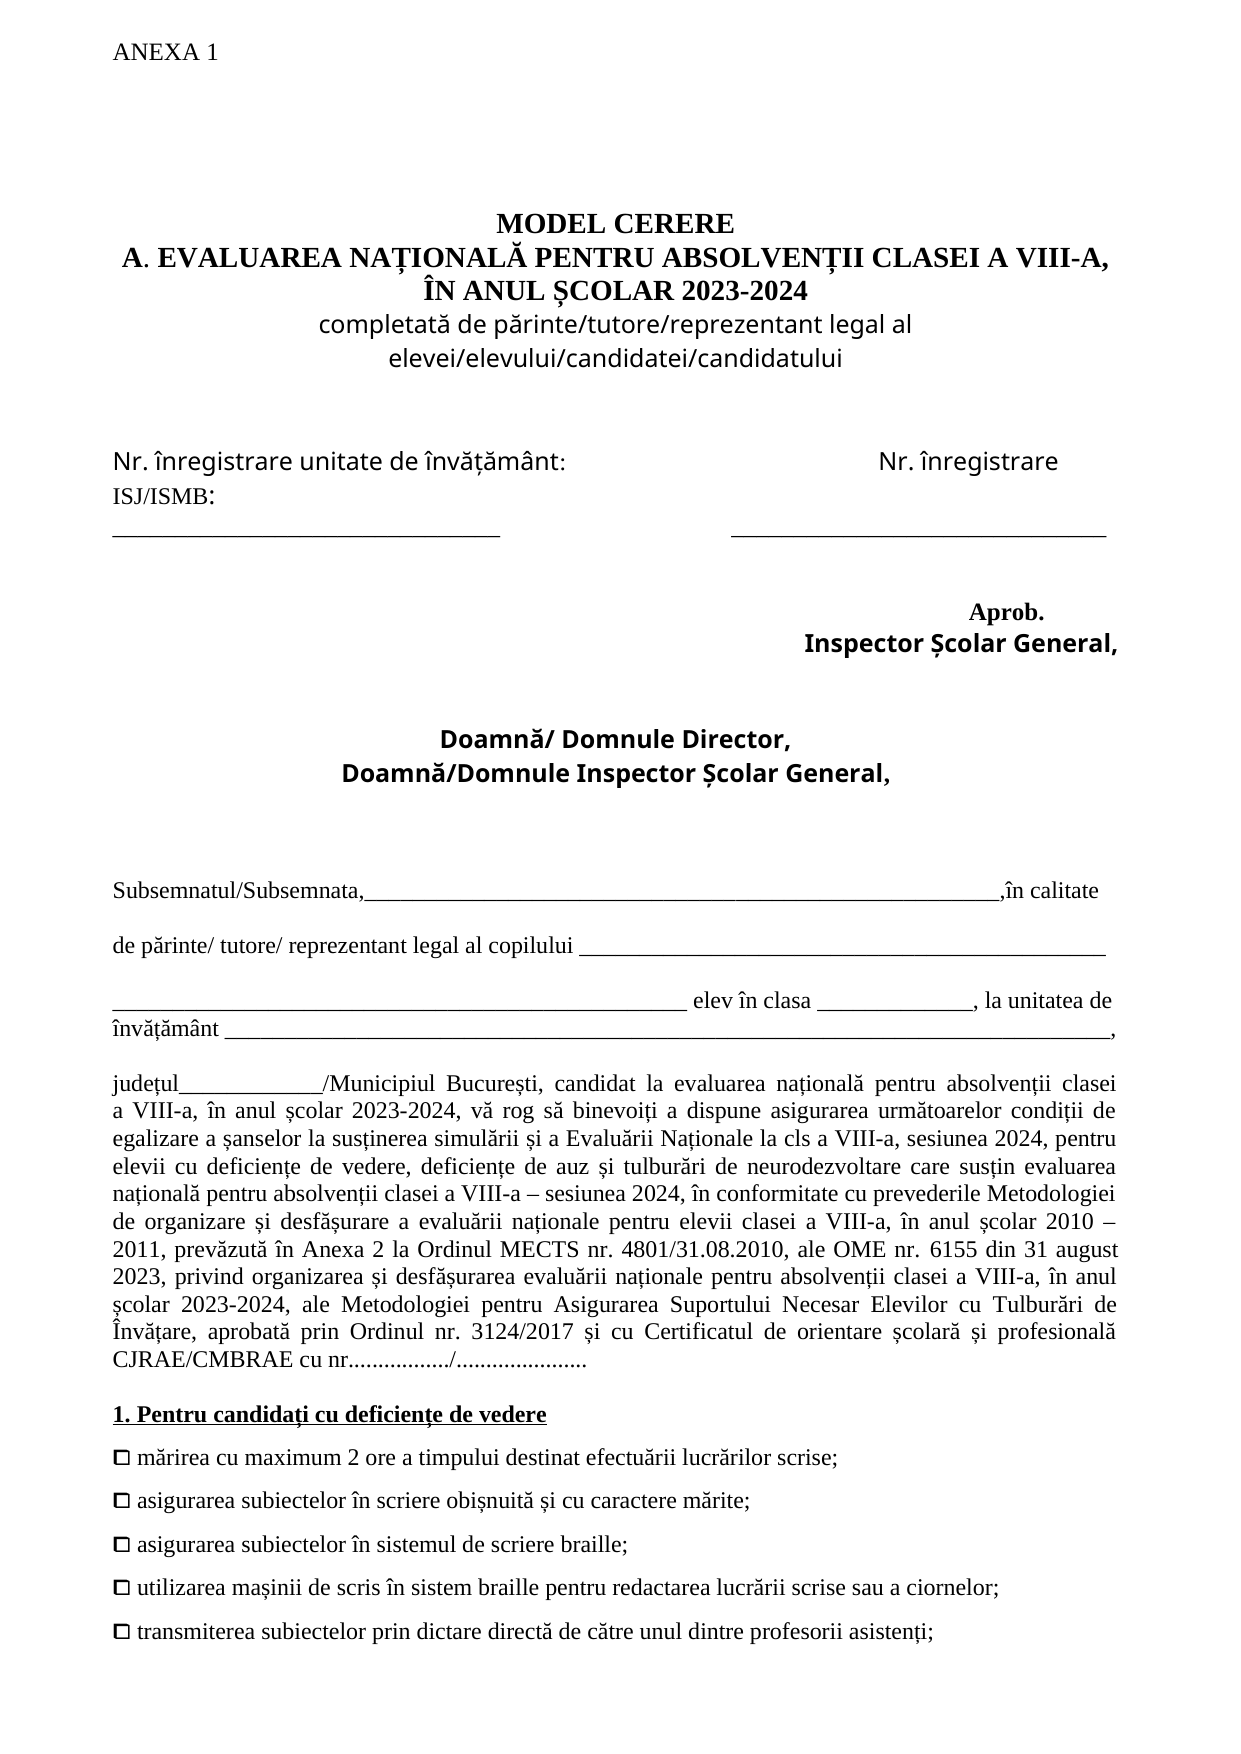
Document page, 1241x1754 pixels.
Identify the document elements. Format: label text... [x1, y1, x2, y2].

text 1. Pentru candidați cu deficiențe de vedere [112, 1400, 1118, 1428]
text ________________________________________________ elev în clasa _____________, la unitatea de învățământ __________________________________________________________________________, [112, 986, 1118, 1041]
text Doamnă/ Domnule Director, [112, 721, 1118, 755]
text Subsemnatul/Subsemnata,_____________________________________________________,în calitate [112, 876, 1118, 903]
text ⧠ asigurarea subiectelor în scriere obișnuită și cu caractere mărite; [112, 1485, 1118, 1514]
text ⧠ mărirea cu maximum 2 ore a timpului destinat efectuării lucrărilor scrise; [112, 1442, 1118, 1471]
text ⧠ utilizarea mașinii de scris în sistem braille pentru redactarea lucrării scrise sau a ciornelor; [112, 1572, 1118, 1601]
text A. EVALUAREA NAȚIONALĂ PENTRU ABSOLVENȚII CLASEI A VIII-A, [112, 240, 1118, 273]
text completată de părinte/tutore/reprezentant legal al elevei/elevului/candidatei/candidatului [112, 307, 1118, 375]
text Doamnă/Domnule Inspector Școlar General, [112, 755, 1118, 789]
text Aprob. [787, 597, 1118, 626]
text Nr. înregistrare unitate de învățământ: Nr. înregistrare ISJ/ISMB: [112, 443, 1118, 511]
text ⧠ transmiterea subiectelor prin dictare directă de către unul dintre profesorii asistenți; [112, 1615, 1118, 1644]
text Inspector Școlar General, [112, 626, 1118, 660]
text MODEL CERERE [112, 206, 1118, 240]
text _______________________________ ______________________________ [112, 511, 1118, 540]
text de părinte/ tutore/ reprezentant legal al copilului ____________________________________________ [112, 931, 1118, 958]
text ⧠ asigurarea subiectelor în sistemul de scriere braille; [112, 1528, 1118, 1557]
text ÎN ANUL ȘCOLAR 2023-2024 [112, 273, 1118, 307]
text județul____________/Municipiul București, candidat la evaluarea națională pentru absolvenții clasei a VIII-a, în anul școlar 2023-2024, vă rog să binevoiți a dispune asigurarea următoarelor condiții de egalizare a șanselor la susținerea simulării și a Evaluării Naționale la cls a VIII-a, sesiunea 2024, pentru elevii cu deficiențe de vedere, deficiențe de auz și tulburări de neurodezvoltare care susțin evaluarea națională pentru absolvenții clasei a VIII-a – sesiunea 2024, în conformitate cu prevederile Metodologiei de organizare și desfășurare a evaluării naționale pentru elevii clasei a VIII-a, în anul școlar 2010 – 2011, prevăzută în Anexa 2 la Ordinul MECTS nr. 4801/31.08.2010, ale OME nr. 6155 din 31 august 2023, privind organizarea și desfășurarea evaluării naționale pentru absolvenții clasei a VIII-a, în anul școlar 2023-2024, ale Metodologiei pentru Asigurarea Suportului Necesar Elevilor cu Tulburări de Învățare, aprobată prin Ordinul nr. 3124/2017 și cu Certificatul de orientare școlară și profesională CJRAE/CMBRAE cu nr................./...................... [112, 1069, 1118, 1373]
